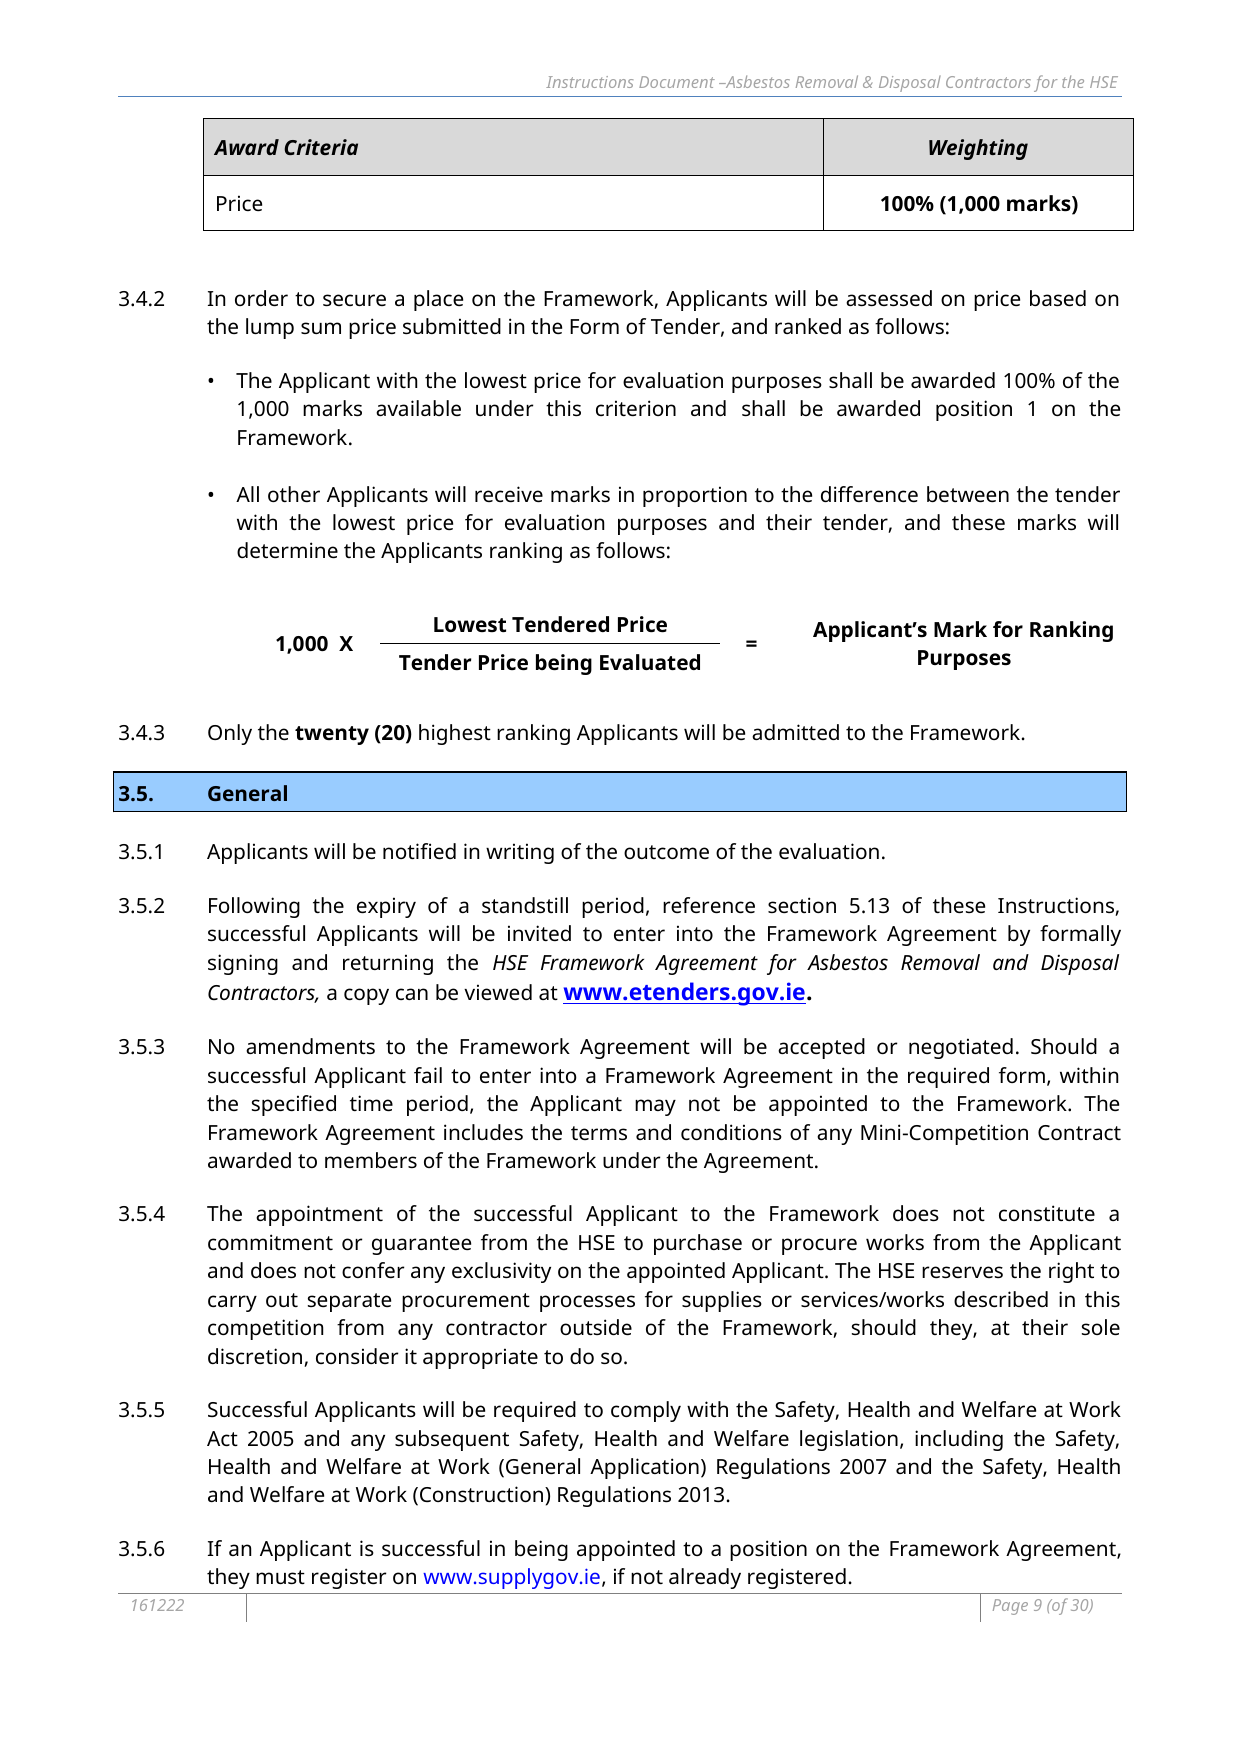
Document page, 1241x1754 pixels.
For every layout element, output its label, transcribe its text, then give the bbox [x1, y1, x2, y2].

subtitle Applicants will be notified in writing of the outcome of the evaluation. [118, 837, 1122, 866]
table_header = [720, 606, 794, 681]
table_header Applicant’s Mark for Ranking Purposes [794, 606, 1145, 681]
table_header Award Criteria [204, 119, 823, 175]
list The Applicant with the lowest price for evaluation purposes shall be awarded 100% of the 1,000 marks available under this criterion and shall be awarded position 1 on the Framework. [207, 366, 1122, 451]
table_header 1,000 X [248, 606, 380, 681]
subtitle The appointment of the successful Applicant to the Framework does not constitute a commitment or guarantee from the HSE to purchase or procure works from the Applicant and does not confer any exclusivity on the appointed Applicant. The HSE reserves the right to carry out separate procurement processes for supplies or services/works described in this competition from any contractor outside of the Framework, should they, at their sole discretion, consider it appropriate to do so. [118, 1199, 1122, 1370]
subtitle General [114, 773, 1126, 811]
table_header Weighting [824, 119, 1133, 175]
table_cell Tender Price being Evaluated [380, 644, 720, 681]
table_header Lowest Tendered Price [380, 606, 720, 643]
table_cell 100% (1,000 marks) [824, 176, 1133, 229]
subtitle In order to secure a place on the Framework, Applicants will be assessed on price based on the lump sum price submitted in the Form of Tender, and ranked as follows: [118, 284, 1122, 341]
table_cell Price [204, 176, 823, 229]
list All other Applicants will receive marks in proportion to the difference between the tender with the lowest price for evaluation purposes and their tender, and these marks will determine the Applicants ranking as follows: [207, 480, 1122, 565]
subtitle No amendments to the Framework Agreement will be accepted or negotiated. Should a successful Applicant fail to enter into a Framework Agreement in the required form, within the specified time period, the Applicant may not be appointed to the Framework. The Framework Agreement includes the terms and conditions of any Mini-Competition Contract awarded to members of the Framework under the Agreement. [118, 1032, 1122, 1174]
subtitle Only the twenty (20) highest ranking Applicants will be admitted to the Framework. [118, 718, 1122, 746]
subtitle Following the expiry of a standstill period, reference section 5.13 of these Instructions, successful Applicants will be invited to enter into the Framework Agreement by formally signing and returning the HSE Framework Agreement for Asbestos Removal and Disposal Contractors, a copy can be viewed at www.etenders.gov.ie. [118, 891, 1122, 1007]
subtitle If an Applicant is successful in being appointed to a position on the Framework Agreement, they must register on www.supplygov.ie, if not already registered. [118, 1534, 1122, 1591]
subtitle Successful Applicants will be required to comply with the Safety, Health and Welfare at Work Act 2005 and any subsequent Safety, Health and Welfare legislation, including the Safety, Health and Welfare at Work (General Application) Regulations 2007 and the Safety, Health and Welfare at Work (Construction) Regulations 2013. [118, 1395, 1122, 1509]
